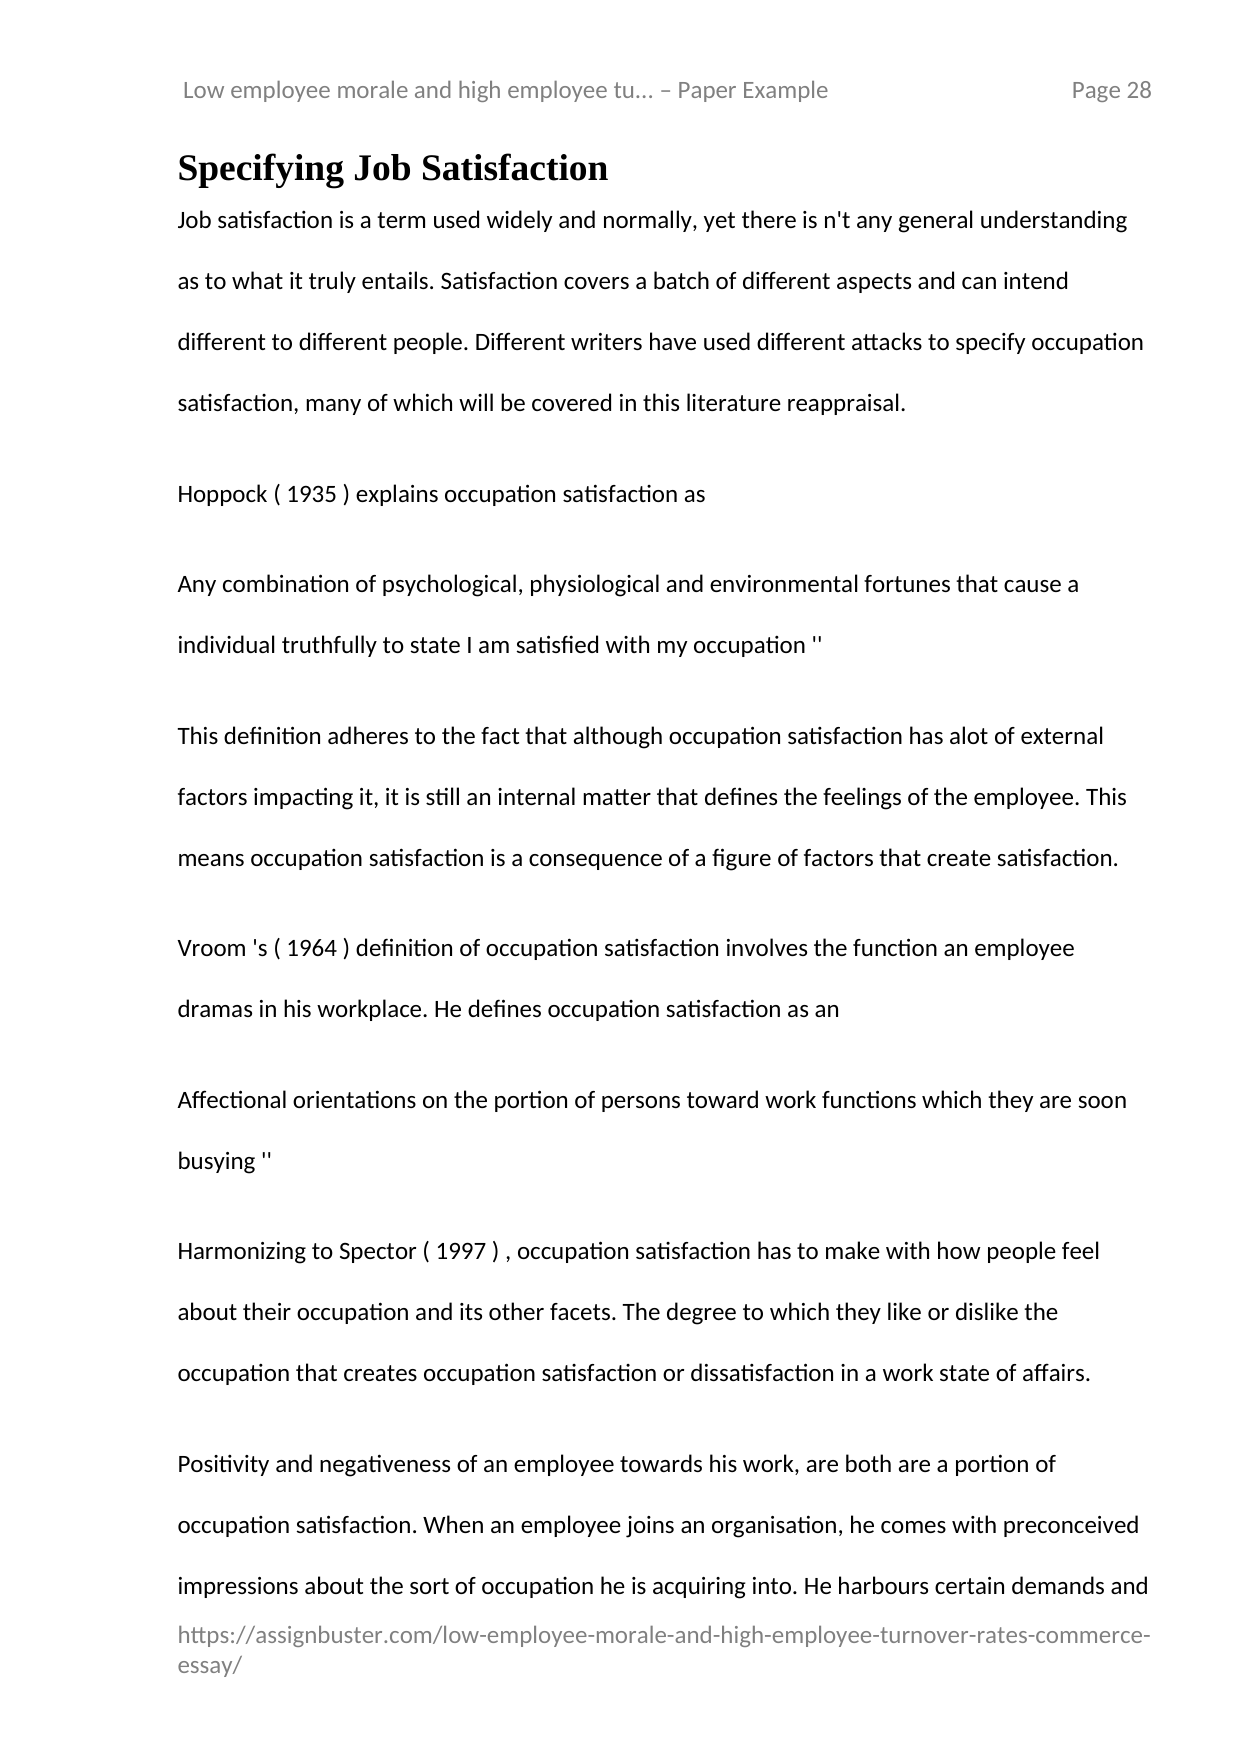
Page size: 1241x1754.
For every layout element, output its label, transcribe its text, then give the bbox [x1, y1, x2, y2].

text This definition adheres to the fact that although occupation satisfaction has alot of external factors impacting it, it is still an internal matter that defines the feelings of the employee. This means occupation satisfaction is a consequence of a figure of factors that create satisfaction. [177, 720, 1152, 872]
text Affectional orientations on the portion of persons toward work functions which they are soon busying '' [177, 1084, 1152, 1176]
text Harmonizing to Spector ( 1997 ) , occupation satisfaction has to make with how people feel about their occupation and its other facets. The degree to which they like or dislike the occupation that creates occupation satisfaction or dissatisfaction in a work state of affairs. [177, 1236, 1152, 1388]
text Job satisfaction is a term used widely and normally, yet there is n't any general understanding as to what it truly entails. Satisfaction covers a batch of different aspects and can intend different to different people. Different writers have used different attacks to specify occupation satisfaction, many of which will be covered in this literature reappraisal. [177, 204, 1152, 418]
text Any combination of psychological, physiological and environmental fortunes that cause a individual truthfully to state I am satisfied with my occupation '' [177, 568, 1152, 660]
text Hoppock ( 1935 ) explains occupation satisfaction as [177, 478, 1152, 508]
subtitle Specifying Job Satisfaction [177, 145, 1152, 188]
text Vroom 's ( 1964 ) definition of occupation satisfaction involves the function an employee dramas in his workplace. He defines occupation satisfaction as an [177, 932, 1152, 1024]
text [177, 1448, 1152, 1601]
